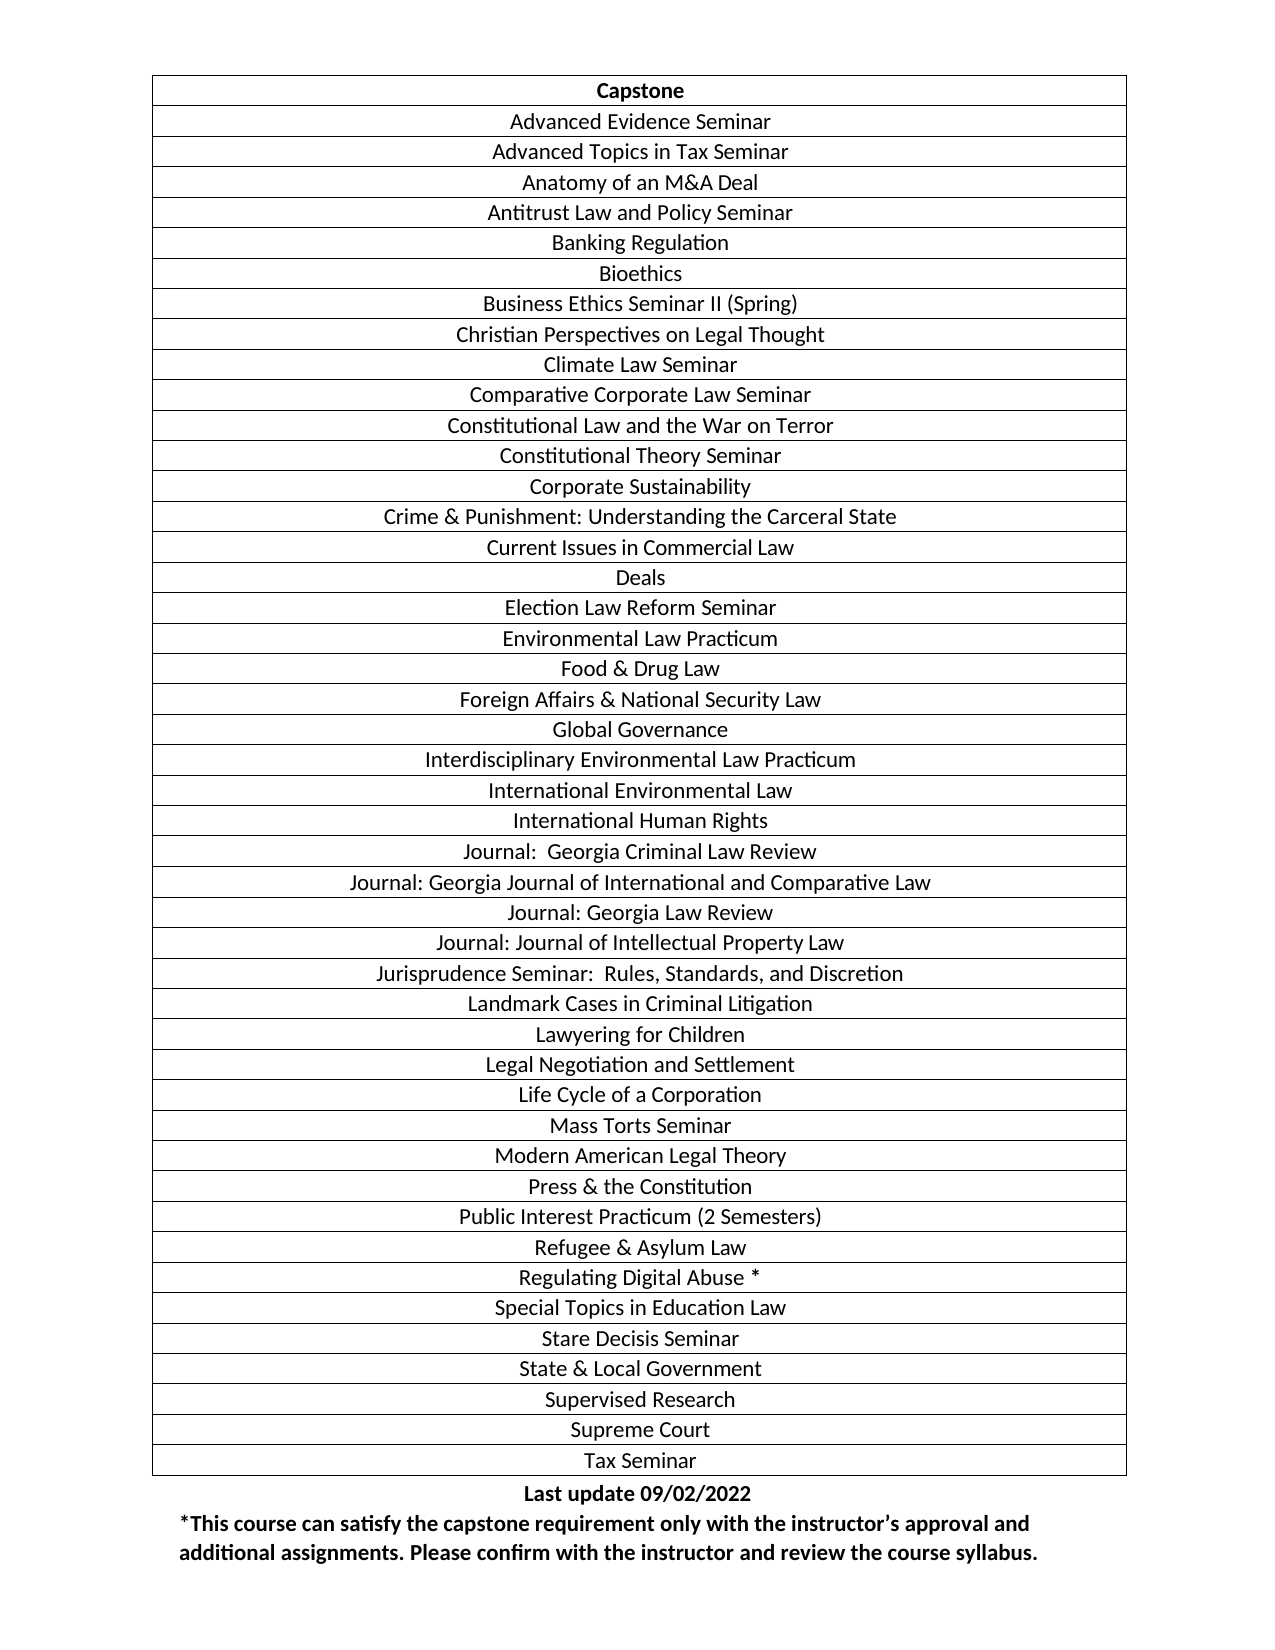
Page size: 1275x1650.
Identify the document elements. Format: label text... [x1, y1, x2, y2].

table_cell Landmark Cases in Criminal Litigation [153, 989, 1126, 1018]
table_cell Tax Seminar [153, 1445, 1126, 1475]
table_cell Corporate Sustainability [153, 471, 1126, 501]
table_cell Advanced Evidence Seminar [153, 106, 1126, 136]
table_cell Public Interest Practicum (2 Semesters) [153, 1202, 1126, 1231]
table_cell Bioethics [153, 259, 1126, 288]
table_cell Anatomy of an M&A Deal [153, 167, 1126, 197]
table_cell Press & the Constitution [153, 1171, 1126, 1201]
table_cell Deals [153, 563, 1126, 592]
table_cell Christian Perspectives on Legal Thought [153, 319, 1126, 349]
table_cell Life Cycle of a Corporation [153, 1080, 1126, 1109]
table_cell International Human Rights [153, 806, 1126, 835]
table_cell Constitutional Theory Seminar [153, 441, 1126, 470]
table_cell Food & Drug Law [153, 654, 1126, 683]
table_cell Supreme Court [153, 1415, 1126, 1444]
table_cell Modern American Legal Theory [153, 1141, 1126, 1170]
table_cell Journal: Journal of Intellectual Property Law [153, 928, 1126, 957]
table_cell Comparative Corporate Law Seminar [153, 380, 1126, 409]
table_cell Journal: Georgia Criminal Law Review [153, 836, 1126, 866]
table_cell Regulating Digital Abuse * [153, 1263, 1126, 1292]
table_cell Special Topics in Education Law [153, 1293, 1126, 1322]
table_cell Banking Regulation [153, 228, 1126, 257]
table_cell Antitrust Law and Policy Seminar [153, 198, 1126, 227]
text Last update 09/02/2022 [512, 1479, 763, 1508]
table_cell Journal: Georgia Law Review [153, 898, 1126, 927]
text *This course can satisfy the capstone requirement only with the instructor’s approval and additional assignments. Please confirm with the instructor and review the course syllabus. [132, 1509, 1077, 1566]
table_cell Constitutional Law and the War on Terror [153, 411, 1126, 440]
table_header Capstone [153, 76, 1126, 105]
table_cell International Environmental Law [153, 776, 1126, 805]
table_cell Legal Negotiation and Settlement [153, 1050, 1126, 1079]
table_cell Business Ethics Seminar II (Spring) [153, 289, 1126, 318]
table_cell Crime & Punishment: Understanding the Carceral State [153, 502, 1126, 531]
table_cell Climate Law Seminar [153, 350, 1126, 379]
table_cell Foreign Affairs & National Security Law [153, 684, 1126, 714]
table_cell Interdisciplinary Environmental Law Practicum [153, 745, 1126, 774]
table_cell Supervised Research [153, 1384, 1126, 1414]
table_cell Jurisprudence Seminar: Rules, Standards, and Discretion [153, 959, 1126, 988]
table_cell Global Governance [153, 715, 1126, 744]
table_cell Current Issues in Commercial Law [153, 532, 1126, 562]
table_cell Environmental Law Practicum [153, 624, 1126, 653]
table_cell Refugee & Asylum Law [153, 1232, 1126, 1262]
table_cell Mass Torts Seminar [153, 1111, 1126, 1140]
table_cell Lawyering for Children [153, 1019, 1126, 1049]
table_cell Journal: Georgia Journal of International and Comparative Law [153, 867, 1126, 897]
table_cell Advanced Topics in Tax Seminar [153, 137, 1126, 166]
table_cell Stare Decisis Seminar [153, 1324, 1126, 1353]
table_cell Election Law Reform Seminar [153, 593, 1126, 622]
table_cell State & Local Government [153, 1354, 1126, 1383]
